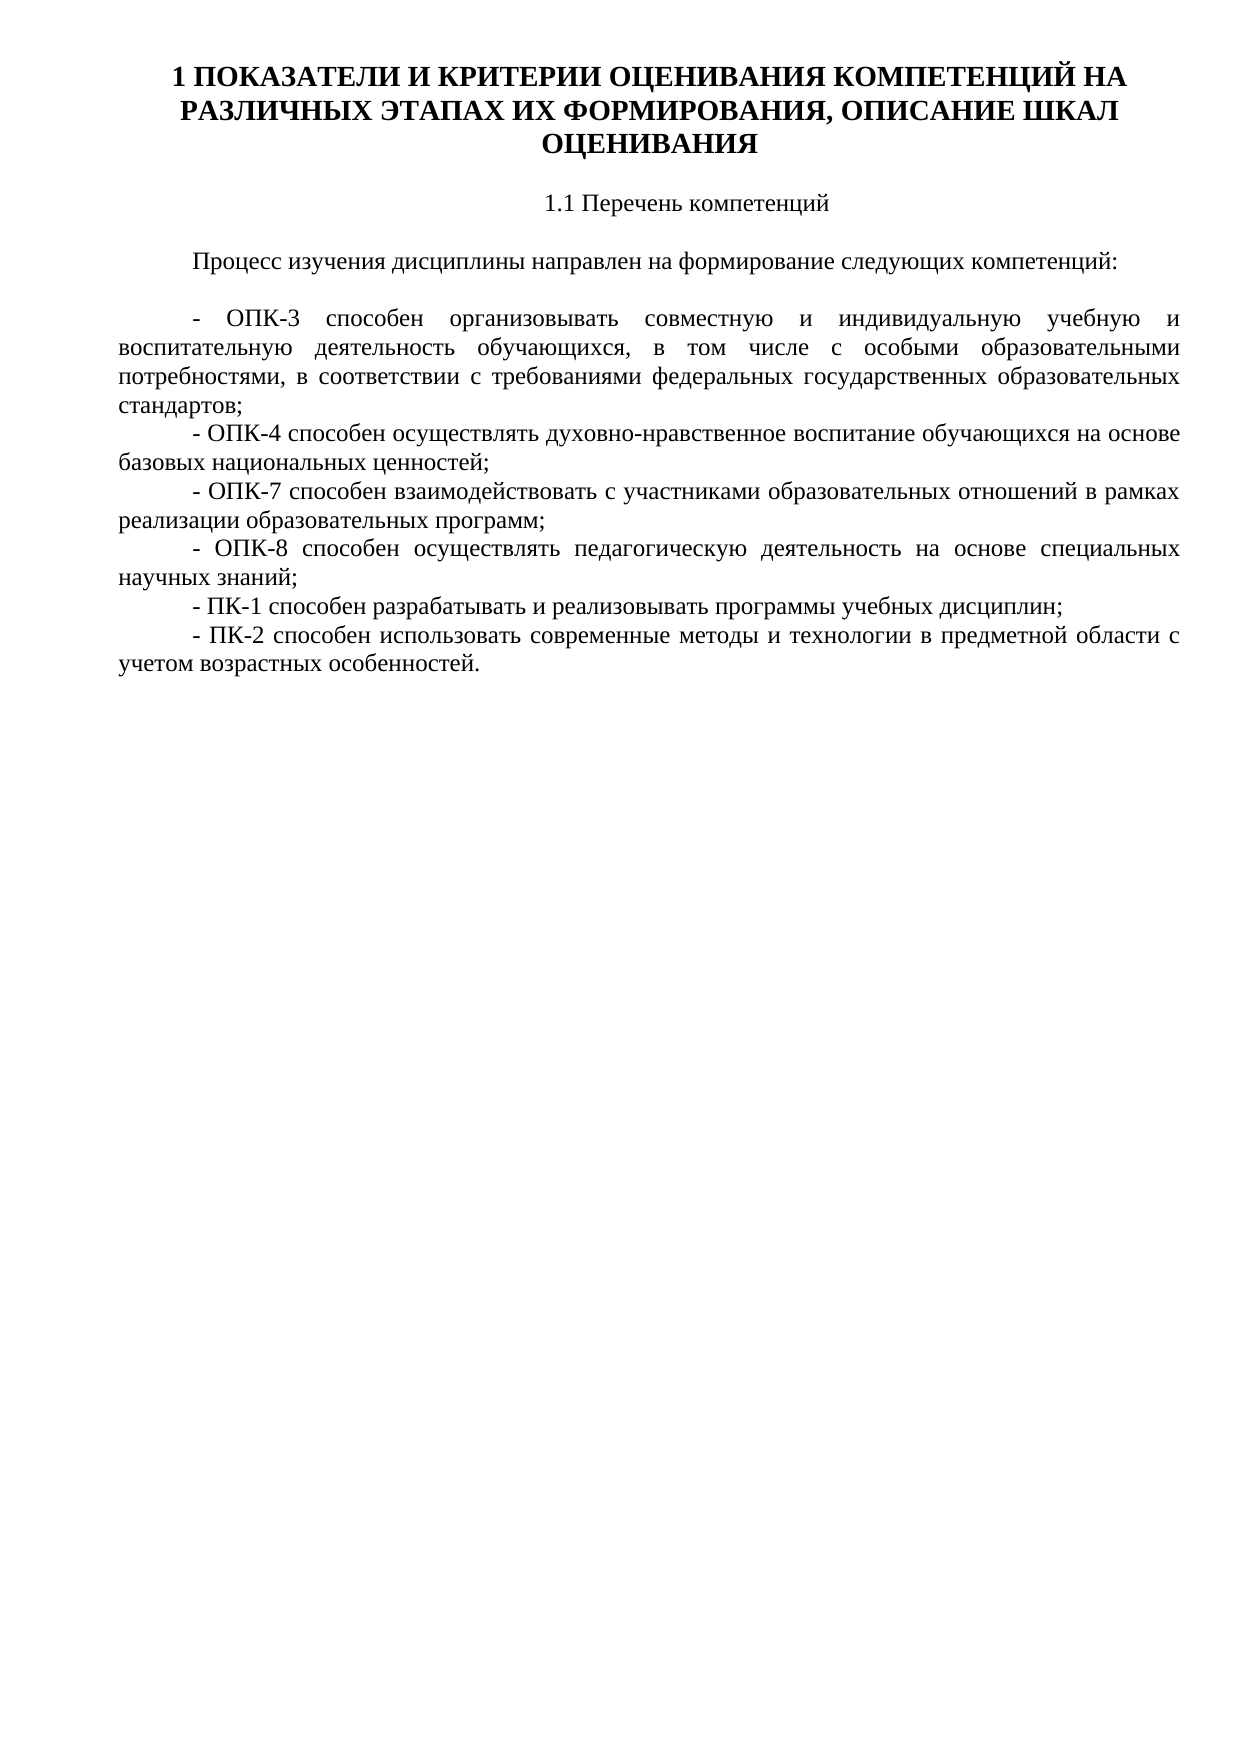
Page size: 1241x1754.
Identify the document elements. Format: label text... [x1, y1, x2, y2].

text - ОПК-4 способен осуществлять духовно-нравственное воспитание обучающихся на основе базовых национальных ценностей; [118, 418, 1181, 476]
text Процесс изучения дисциплины направлен на формирование следующих компетенций: [118, 246, 1181, 275]
text 1 ПОКАЗАТЕЛИ И КРИТЕРИИ ОЦЕНИВАНИЯ КОМПЕТЕНЦИЙ НА РАЗЛИЧНЫХ ЭТАПАХ ИХ ФОРМИРОВАНИЯ, ОПИСАНИЕ ШКАЛ ОЦЕНИВАНИЯ [118, 59, 1181, 160]
text - ПК-2 способен использовать современные методы и технологии в предметной области с учетом возрастных особенностей. [118, 620, 1181, 677]
text - ОПК-8 способен осуществлять педагогическую деятельность на основе специальных научных знаний; [118, 533, 1181, 591]
text - ОПК-7 способен взаимодействовать с участниками образовательных отношений в рамках реализации образовательных программ; [118, 476, 1181, 533]
text - ОПК-3 способен организовывать совместную и индивидуальную учебную и воспитательную деятельность обучающихся, в том числе с особыми образовательными потребностями, в соответствии с требованиями федеральных государственных образовательных стандартов; [118, 303, 1181, 418]
text - ПК-1 способен разрабатывать и реализовывать программы учебных дисциплин; [118, 591, 1181, 620]
text 1.1 Перечень компетенций [118, 188, 1181, 217]
